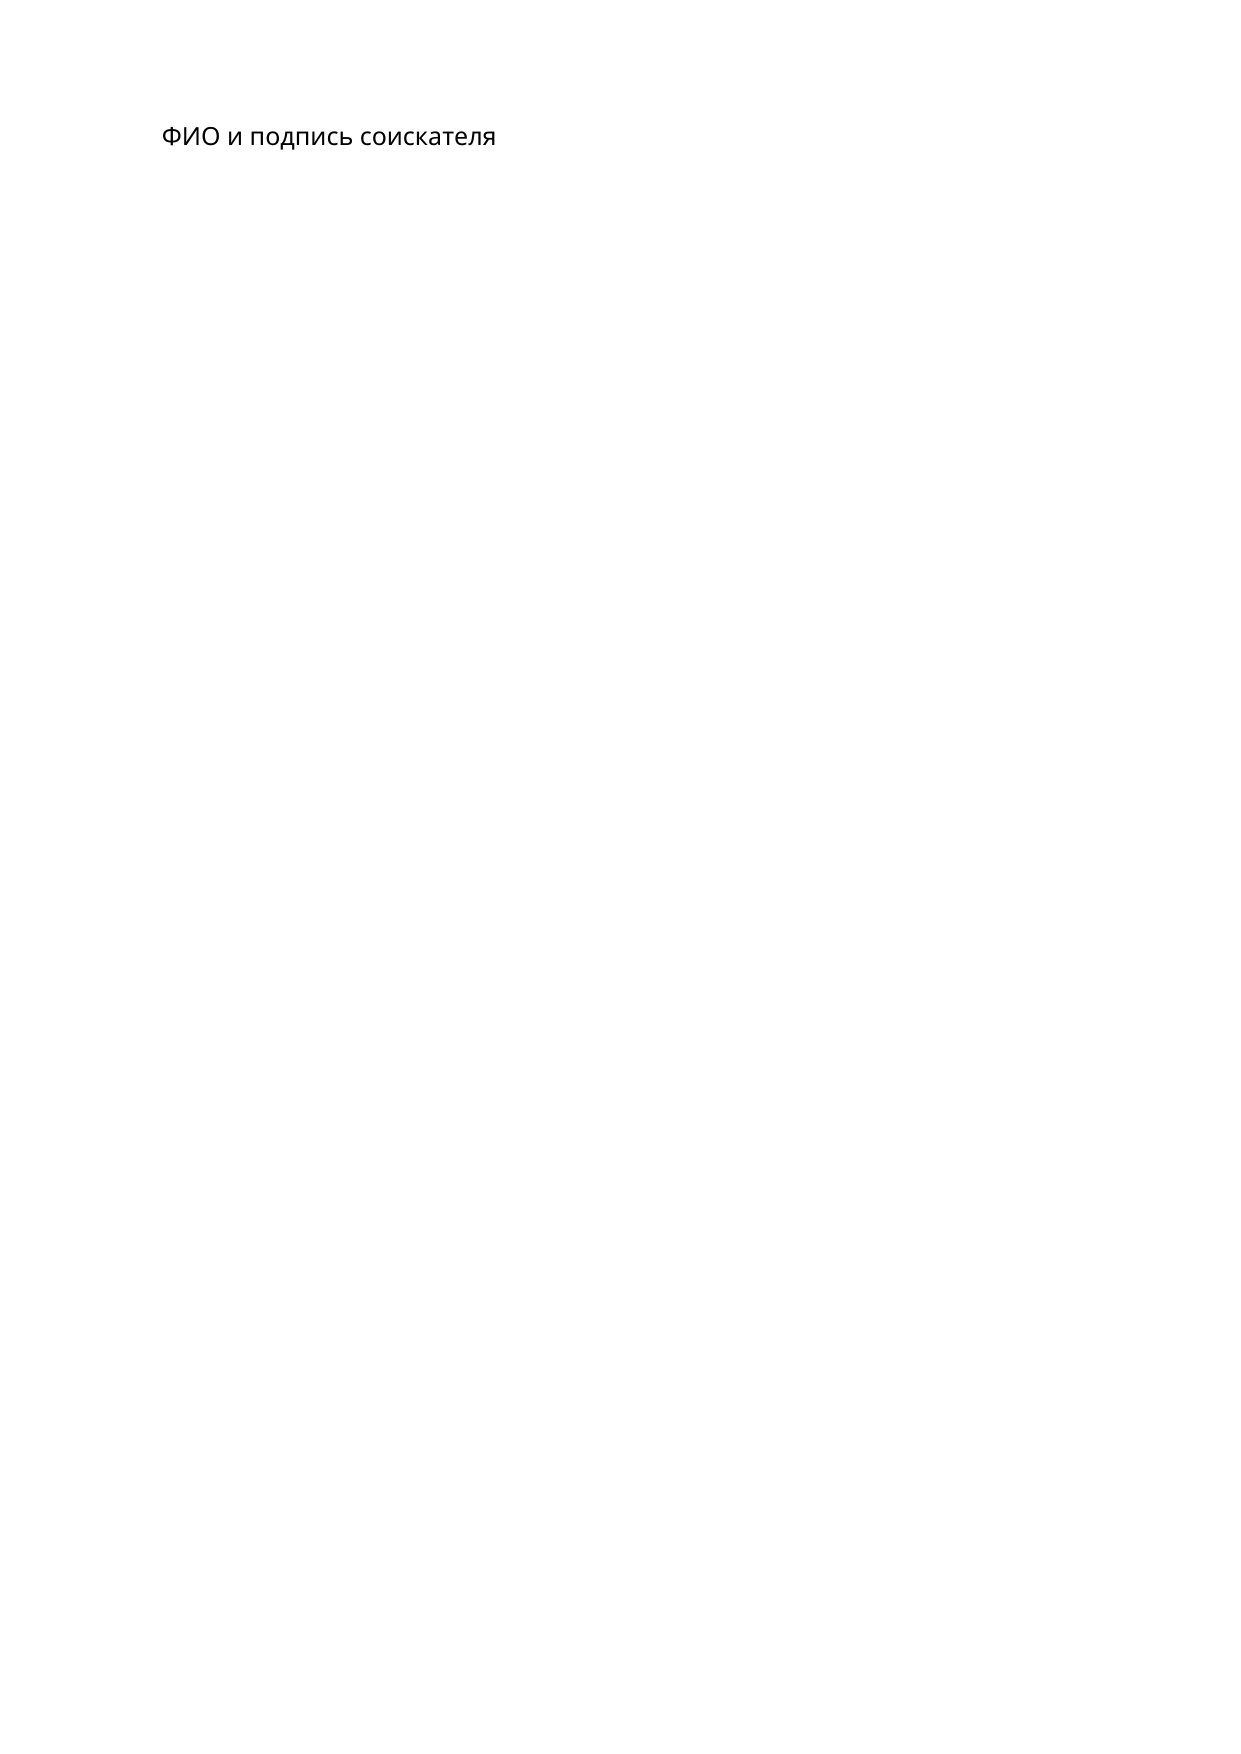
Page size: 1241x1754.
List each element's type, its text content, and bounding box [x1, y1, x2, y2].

text ФИО и подпись соискателя [162, 118, 1181, 152]
